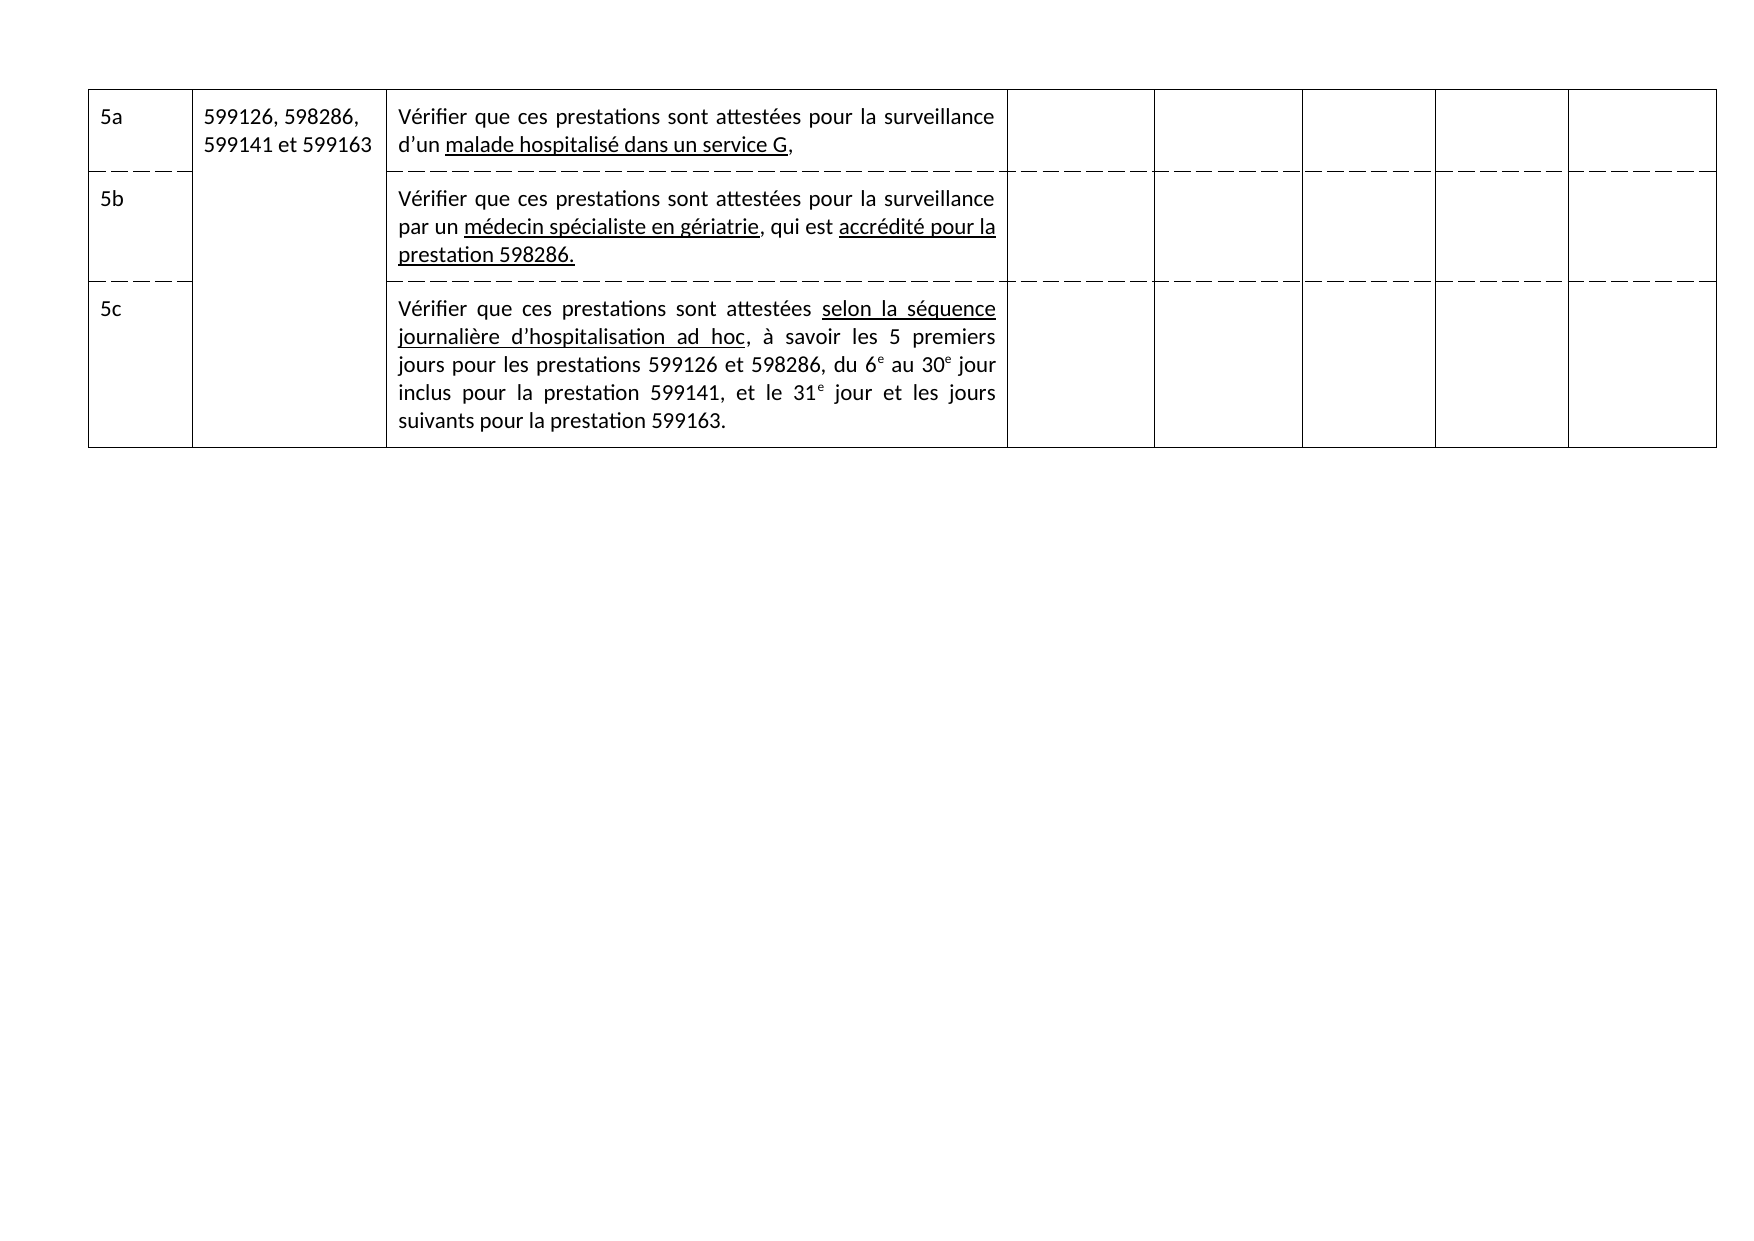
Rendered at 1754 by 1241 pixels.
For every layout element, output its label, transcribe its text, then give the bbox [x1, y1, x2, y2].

table_cell [1008, 281, 1154, 447]
table_cell [1436, 281, 1568, 447]
table_header [1155, 90, 1302, 171]
table_cell Vérifier que ces prestations sont attestées selon la séquence journalière d’hospitalisation ad hoc, à savoir les 5 premiers jours pour les prestations 599126 et 598286, du 6e au 30e jour inclus pour la prestation 599141, et le 31e jour et les jours suivants pour la prestation 599163. [387, 281, 1007, 447]
table_cell [1436, 171, 1568, 281]
table_header [1303, 90, 1435, 171]
table_cell [1569, 281, 1716, 447]
table_header [1436, 90, 1568, 171]
table_cell [1155, 171, 1302, 281]
table_cell 5c [89, 281, 192, 447]
table_cell [1155, 281, 1302, 447]
table_cell [1303, 171, 1435, 281]
table_cell [1008, 171, 1154, 281]
table_header [1008, 90, 1154, 171]
table_header 599126, 598286, 599141 et 599163 [193, 90, 386, 447]
table_header 5a [89, 90, 192, 171]
table_cell 5b [89, 171, 192, 281]
table_header [1569, 90, 1716, 171]
table_cell [1303, 281, 1435, 447]
table_cell [1569, 171, 1716, 281]
table_header Vérifier que ces prestations sont attestées pour la surveillance d’un malade hospitalisé dans un service G, [387, 90, 1007, 171]
table_cell Vérifier que ces prestations sont attestées pour la surveillance par un médecin spécialiste en gériatrie, qui est accrédité pour la prestation 598286. [387, 171, 1007, 281]
